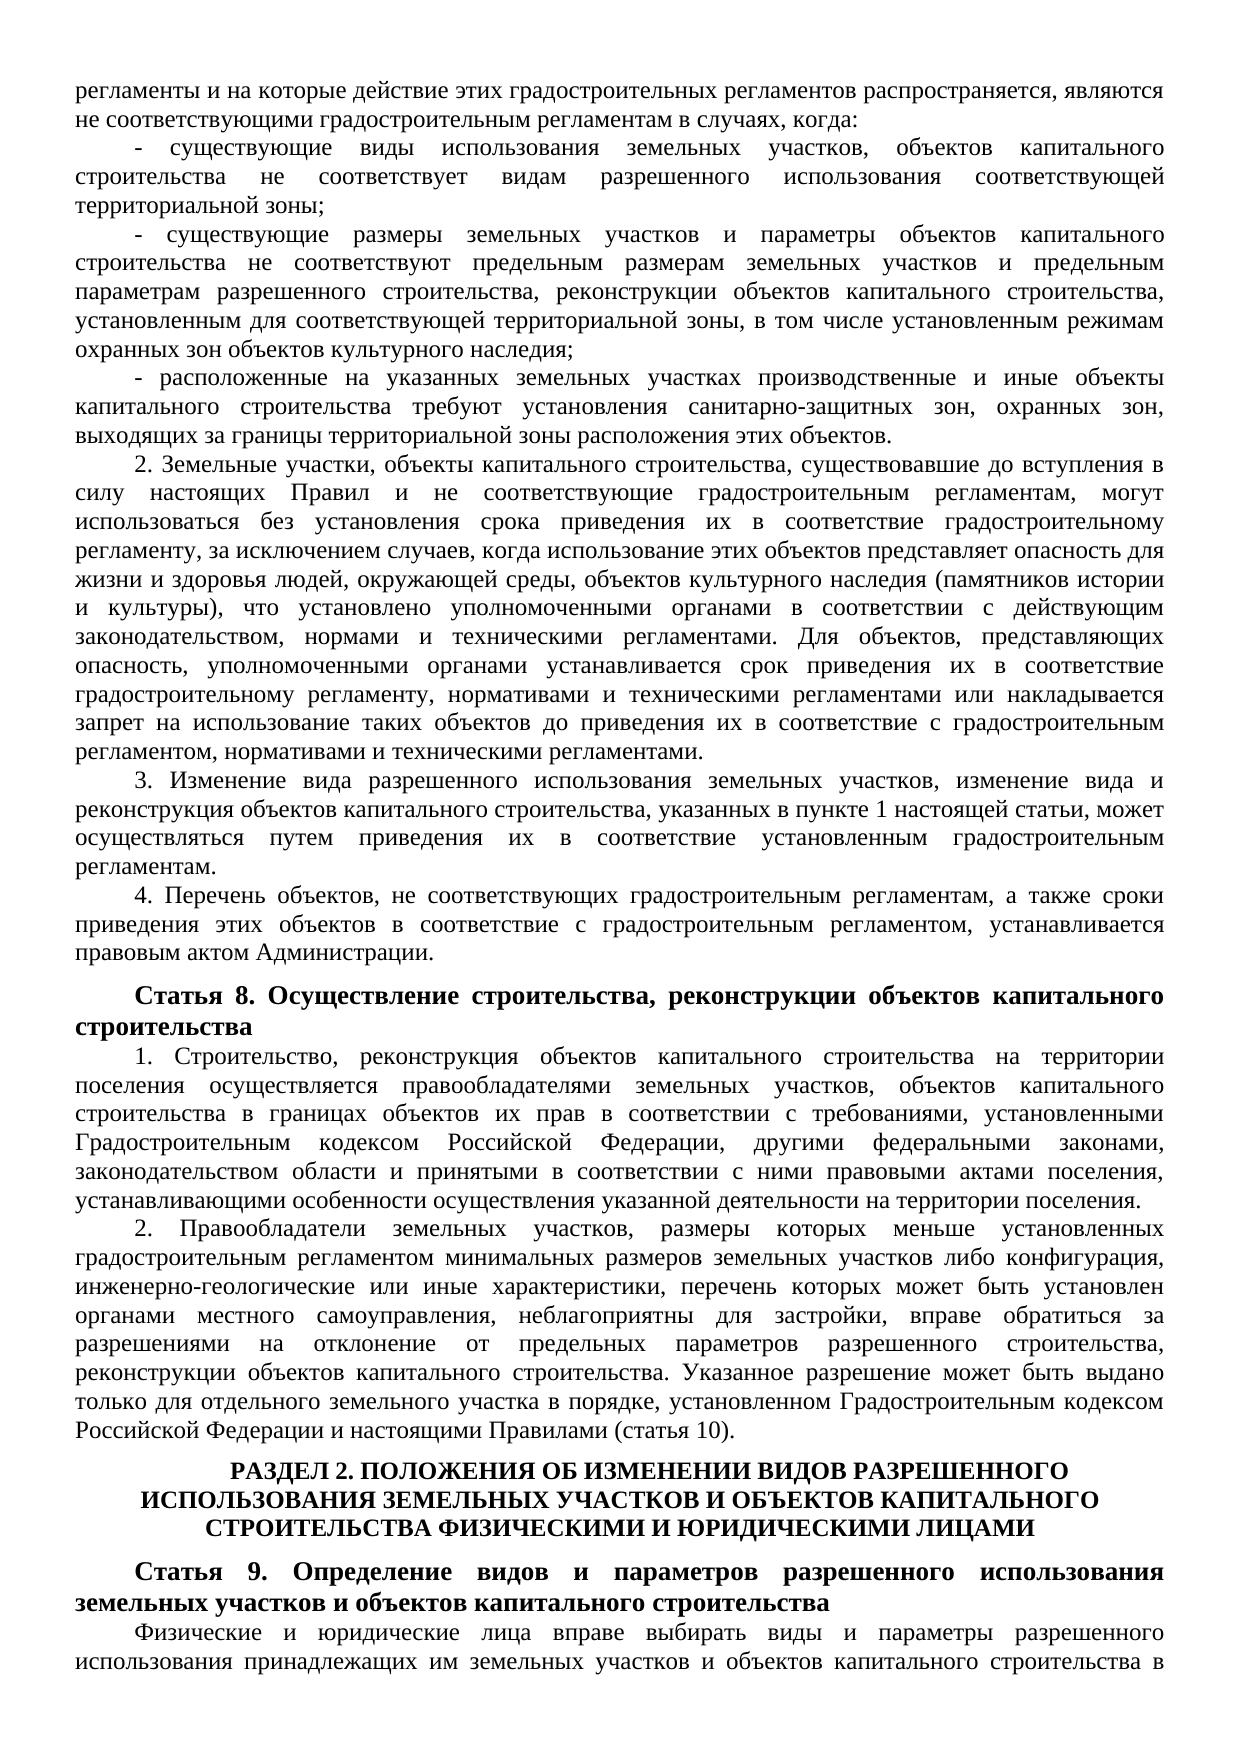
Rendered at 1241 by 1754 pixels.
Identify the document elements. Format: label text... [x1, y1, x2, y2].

text - существующие размеры земельных участков и параметры объектов капитального строительства не соответствуют предельным размерам земельных участков и предельным параметрам разрешенного строительства, реконструкции объектов капитального строительства, установленным для соответствующей территориальной зоны, в том числе установленным режимам охранных зон объектов культурного наследия; [75, 219, 1165, 362]
text 2. Правообладатели земельных участков, размеры которых меньше установленных градостроительным регламентом минимальных размеров земельных участков либо конфигурация, инженерно-геологические или иные характеристики, перечень которых может быть установлен органами местного самоуправления, неблагоприятны для застройки, вправе обратиться за разрешениями на отклонение от предельных параметров разрешенного строительства, реконструкции объектов капитального строительства. Указанное разрешение может быть выдано только для отдельного земельного участка в порядке, установленном Градостроительным кодексом Российской Федерации и настоящими Правилами (статья 10). [75, 1213, 1165, 1443]
text Статья 8. Осуществление строительства, реконструкции объектов капитального строительства [75, 979, 1165, 1041]
text - расположенные на указанных земельных участках производственные и иные объекты капитального строительства требуют установления санитарно-защитных зон, охранных зон, выходящих за границы территориальной зоны расположения этих объектов. [75, 362, 1165, 449]
text 3. Изменение вида разрешенного использования земельных участков, изменение вида и реконструкция объектов капитального строительства, указанных в пункте 1 настоящей статьи, может осуществляться путем приведения их в соответствие установленным градостроительным регламентам. [75, 765, 1165, 880]
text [75, 1617, 1165, 1674]
text 4. Перечень объектов, не соответствующих градостроительным регламентам, а также сроки приведения этих объектов в соответствие с градостроительным регламентом, устанавливается правовым актом Администрации. [75, 880, 1165, 966]
text Статья 9. Определение видов и параметров разрешенного использования земельных участков и объектов капитального строительства [75, 1555, 1165, 1617]
text 1. Строительство, реконструкция объектов капитального строительства на территории поселения осуществляется правообладателями земельных участков, объектов капитального строительства в границах объектов их прав в соответствии с требованиями, установленными Градостроительным кодексом Российской Федерации, другими федеральными законами, законодательством области и принятыми в соответствии с ними правовыми актами поселения, устанавливающими особенности осуществления указанной деятельности на территории поселения. [75, 1041, 1165, 1213]
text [75, 75, 1165, 132]
text 2. Земельные участки, объекты капитального строительства, существовавшие до вступления в силу настоящих Правил и не соответствующие градостроительным регламентам, могут использоваться без установления срока приведения их в соответствие градостроительному регламенту, за исключением случаев, когда использование этих объектов представляет опасность для жизни и здоровья людей, окружающей среды, объектов культурного наследия (памятников истории и культуры), что установлено уполномоченными органами в соответствии с действующим законодательством, нормами и техническими регламентами. Для объектов, представляющих опасность, уполномоченными органами устанавливается срок приведения их в соответствие градостроительному регламенту, нормативами и техническими регламентами или накладывается запрет на использование таких объектов до приведения их в соответствие с градостроительным регламентом, нормативами и техническими регламентами. [75, 449, 1165, 765]
text - существующие виды использования земельных участков, объектов капитального строительства не соответствует видам разрешенного использования соответствующей территориальной зоны; [75, 132, 1165, 219]
text РАЗДЕЛ 2. ПОЛОЖЕНИЯ ОБ ИЗМЕНЕНИИ ВИДОВ РАЗРЕШЕННОГО ИСПОЛЬЗОВАНИЯ ЗЕМЕЛЬНЫХ УЧАСТКОВ И ОБЪЕКТОВ КАПИТАЛЬНОГО СТРОИТЕЛЬСТВА ФИЗИЧЕСКИМИ И ЮРИДИЧЕСКИМИ ЛИЦАМИ [75, 1456, 1165, 1542]
